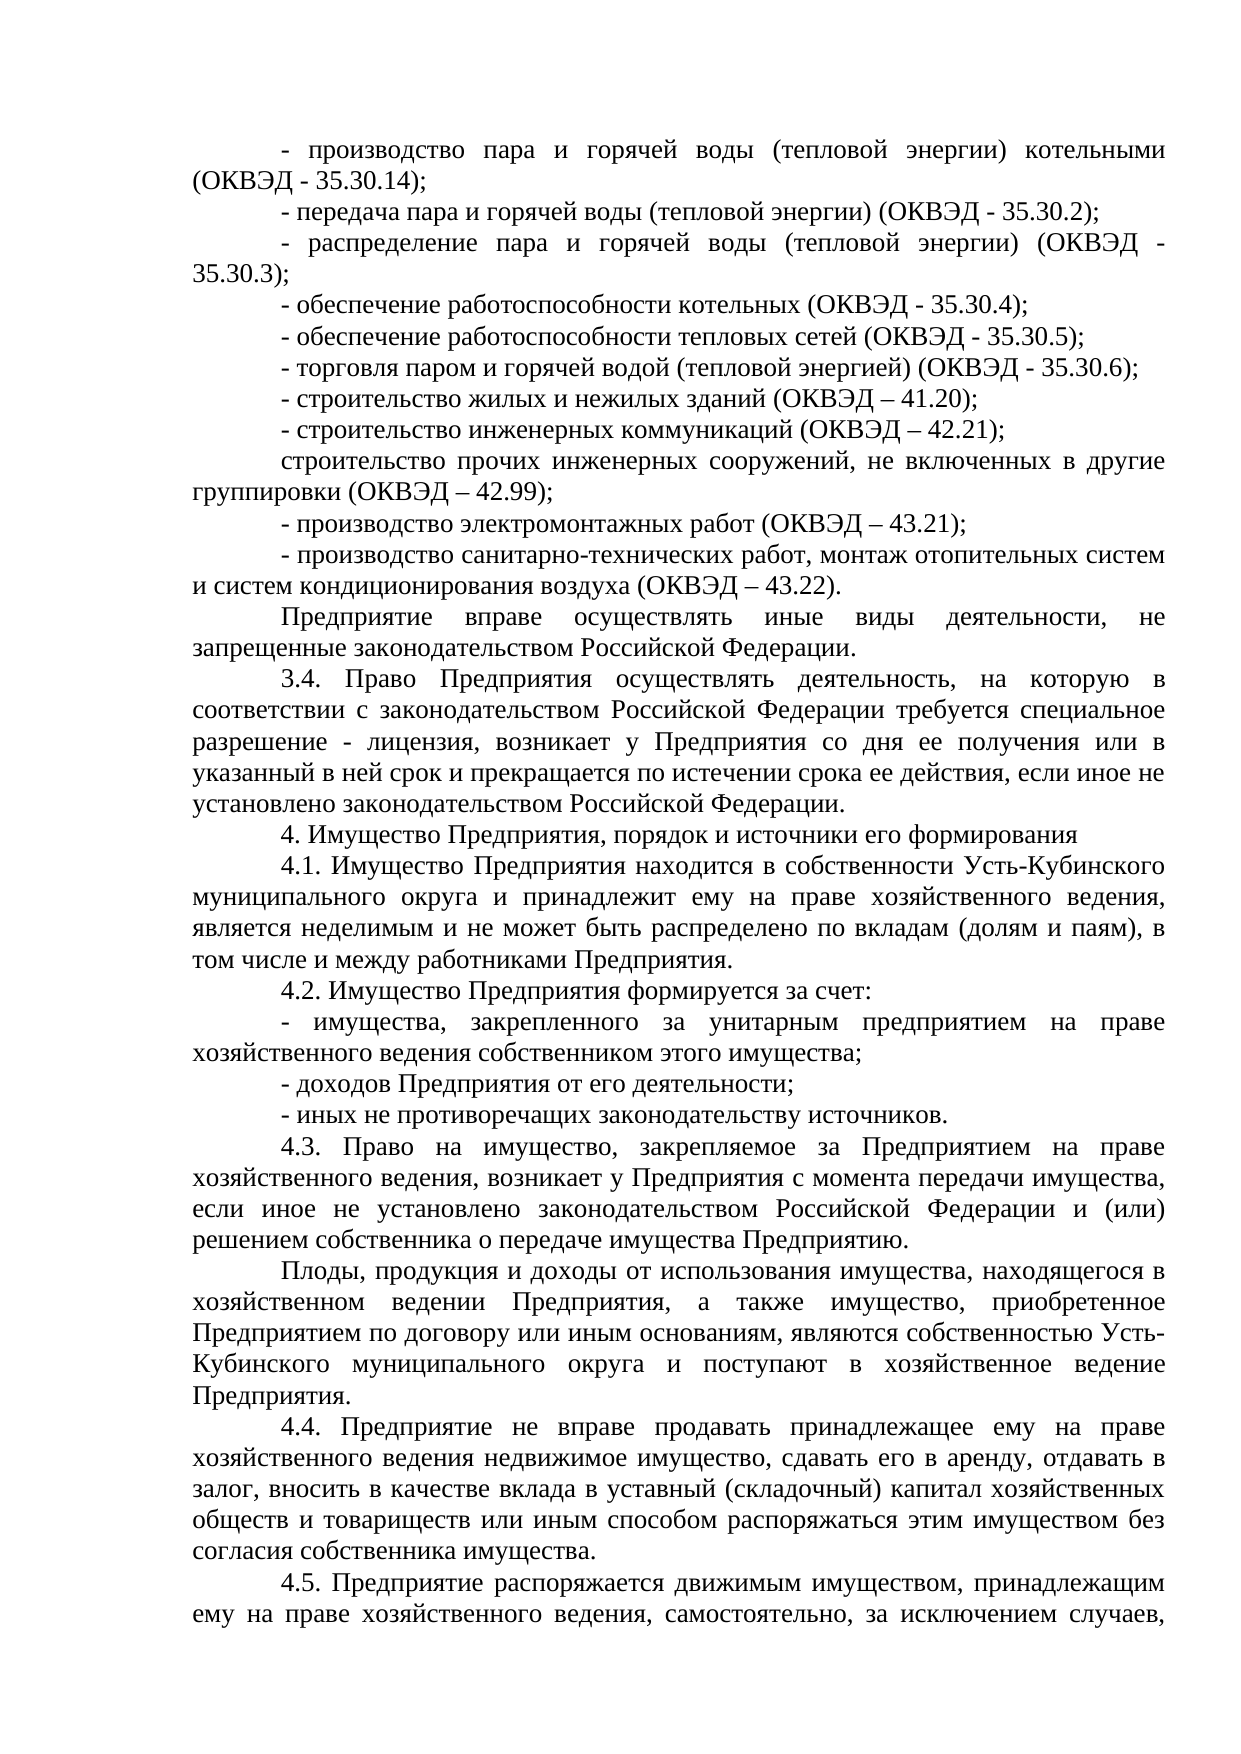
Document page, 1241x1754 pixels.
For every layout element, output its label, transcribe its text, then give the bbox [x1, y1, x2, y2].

text 4.4. Предприятие не вправе продавать принадлежащее ему на праве хозяйственного ведения недвижимое имущество, сдавать его в аренду, отдавать в залог, вносить в качестве вклада в уставный (складочный) капитал хозяйственных обществ и товариществ или иным способом распоряжаться этим имуществом без согласия собственника имущества. [192, 1410, 1167, 1566]
text - доходов Предприятия от его деятельности; [192, 1067, 1167, 1098]
text - производство пара и горячей воды (тепловой энергии) котельными (ОКВЭД - 35.30.14); [192, 133, 1167, 195]
text - торговля паром и горячей водой (тепловой энергией) (ОКВЭД - 35.30.6); [192, 351, 1167, 382]
text - строительство инженерных коммуникаций (ОКВЭД – 42.21); [192, 413, 1167, 444]
text - иных не противоречащих законодательству источников. [192, 1098, 1167, 1129]
text - обеспечение работоспособности котельных (ОКВЭД - 35.30.4); [192, 289, 1167, 320]
text - производство санитарно-технических работ, монтаж отопительных систем и систем кондиционирования воздуха (ОКВЭД – 43.22). [192, 538, 1167, 600]
text - производство электромонтажных работ (ОКВЭД – 43.21); [192, 507, 1167, 538]
text 4.3. Право на имущество, закрепляемое за Предприятием на праве хозяйственного ведения, возникает у Предприятия с момента передачи имущества, если иное не установлено законодательством Российской Федерации и (или) решением собственника о передаче имущества Предприятию. [192, 1129, 1167, 1254]
text Предприятие вправе осуществлять иные виды деятельности, не запрещенные законодательством Российской Федерации. [192, 600, 1167, 662]
text строительство прочих инженерных сооружений, не включенных в другие группировки (ОКВЭД – 42.99); [192, 444, 1167, 507]
text 4.2. Имущество Предприятия формируется за счет: [192, 974, 1167, 1005]
text 3.4. Право Предприятия осуществлять деятельность, на которую в соответствии с законодательством Российской Федерации требуется специальное разрешение - лицензия, возникает у Предприятия со дня ее получения или в указанный в ней срок и прекращается по истечении срока ее действия, если иное не установлено законодательством Российской Федерации. [192, 662, 1167, 818]
text - передача пара и горячей воды (тепловой энергии) (ОКВЭД - 35.30.2); [192, 195, 1167, 226]
subtitle 4. Имущество Предприятия, порядок и источники его формирования [192, 818, 1167, 849]
text - распределение пара и горячей воды (тепловой энергии) (ОКВЭД - 35.30.3); [192, 226, 1167, 289]
text - имущества, закрепленного за унитарным предприятием на праве хозяйственного ведения собственником этого имущества; [192, 1005, 1167, 1067]
text Плоды, продукция и доходы от использования имущества, находящегося в хозяйственном ведении Предприятия, а также имущество, приобретенное Предприятием по договору или иным основаниям, являются собственностью Усть-Кубинского муниципального округа и поступают в хозяйственное ведение Предприятия. [192, 1254, 1167, 1410]
text - строительство жилых и нежилых зданий (ОКВЭД – 41.20); [192, 382, 1167, 413]
text - обеспечение работоспособности тепловых сетей (ОКВЭД - 35.30.5); [192, 320, 1167, 351]
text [192, 1566, 1167, 1628]
text 4.1. Имущество Предприятия находится в собственности Усть-Кубинского муниципального округа и принадлежит ему на праве хозяйственного ведения, является неделимым и не может быть распределено по вкладам (долям и паям), в том числе и между работниками Предприятия. [192, 849, 1167, 974]
